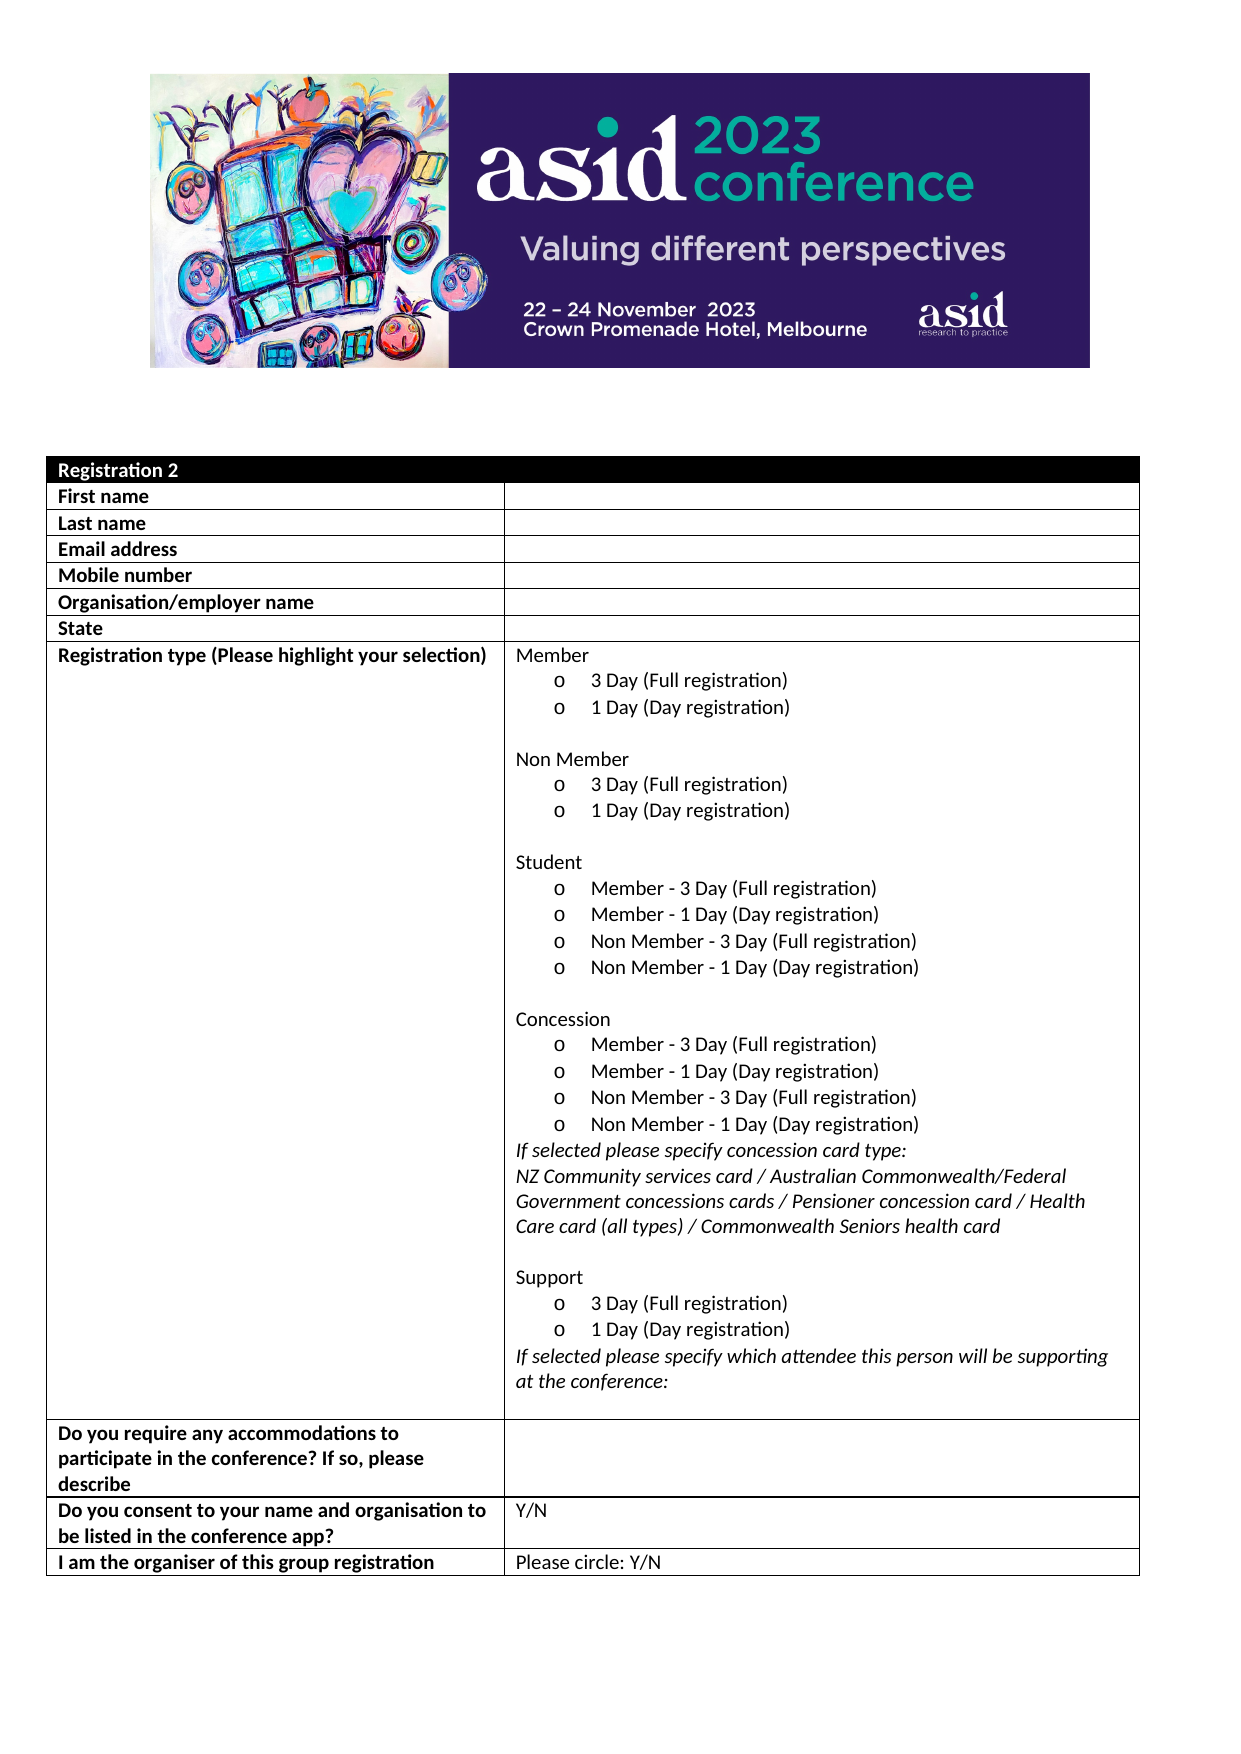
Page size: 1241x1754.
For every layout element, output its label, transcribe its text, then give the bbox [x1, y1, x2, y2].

table_cell [505, 563, 1139, 588]
table_cell Last name [47, 510, 504, 535]
table_cell Do you consent to your name and organisation to be listed in the conference app? [47, 1498, 504, 1548]
table_cell Do you require any accommodations to participate in the conference? If so, please describe [47, 1420, 504, 1496]
table_cell I am the organiser of this group registration [47, 1549, 504, 1575]
table_cell Organisation/employer name [47, 589, 504, 614]
table_cell [505, 483, 1139, 509]
table_cell First name [47, 483, 504, 509]
table_cell State [47, 616, 504, 641]
table_cell [505, 510, 1139, 535]
table_cell Registration type (Please highlight your selection) [47, 642, 504, 1419]
table_header Registration 2 [47, 457, 1139, 482]
table_cell [505, 536, 1139, 562]
table_cell Please circle: Y/N [505, 1549, 1139, 1575]
table_cell Email address [47, 536, 504, 562]
table_cell [505, 616, 1139, 641]
table_cell [505, 589, 1139, 614]
table_cell Y/N [505, 1498, 1139, 1548]
picture [150, 73, 1091, 368]
table_cell [505, 1420, 1139, 1496]
table_cell Member 3 Day (Full registration) 1 Day (Day registration) Non Member 3 Day (Full registration) 1 Day (Day registration) Student Member - 3 Day (Full registration) Member - 1 Day (Day registration) Non Member - 3 Day (Full registration) Non Member - 1 Day (Day registration) Concession Member - 3 Day (Full registration) Member - 1 Day (Day registration) Non Member - 3 Day (Full registration) Non Member - 1 Day (Day registration) If selected please specify concession card type: NZ Community services card / Australian Commonwealth/Federal Government concessions cards / Pensioner concession card / Health Care card (all types) / Commonwealth Seniors health card Support 3 Day (Full registration) 1 Day (Day registration) If selected please specify which attendee this person will be supporting at the conference: [505, 642, 1139, 1419]
table_cell Mobile number [47, 563, 504, 588]
